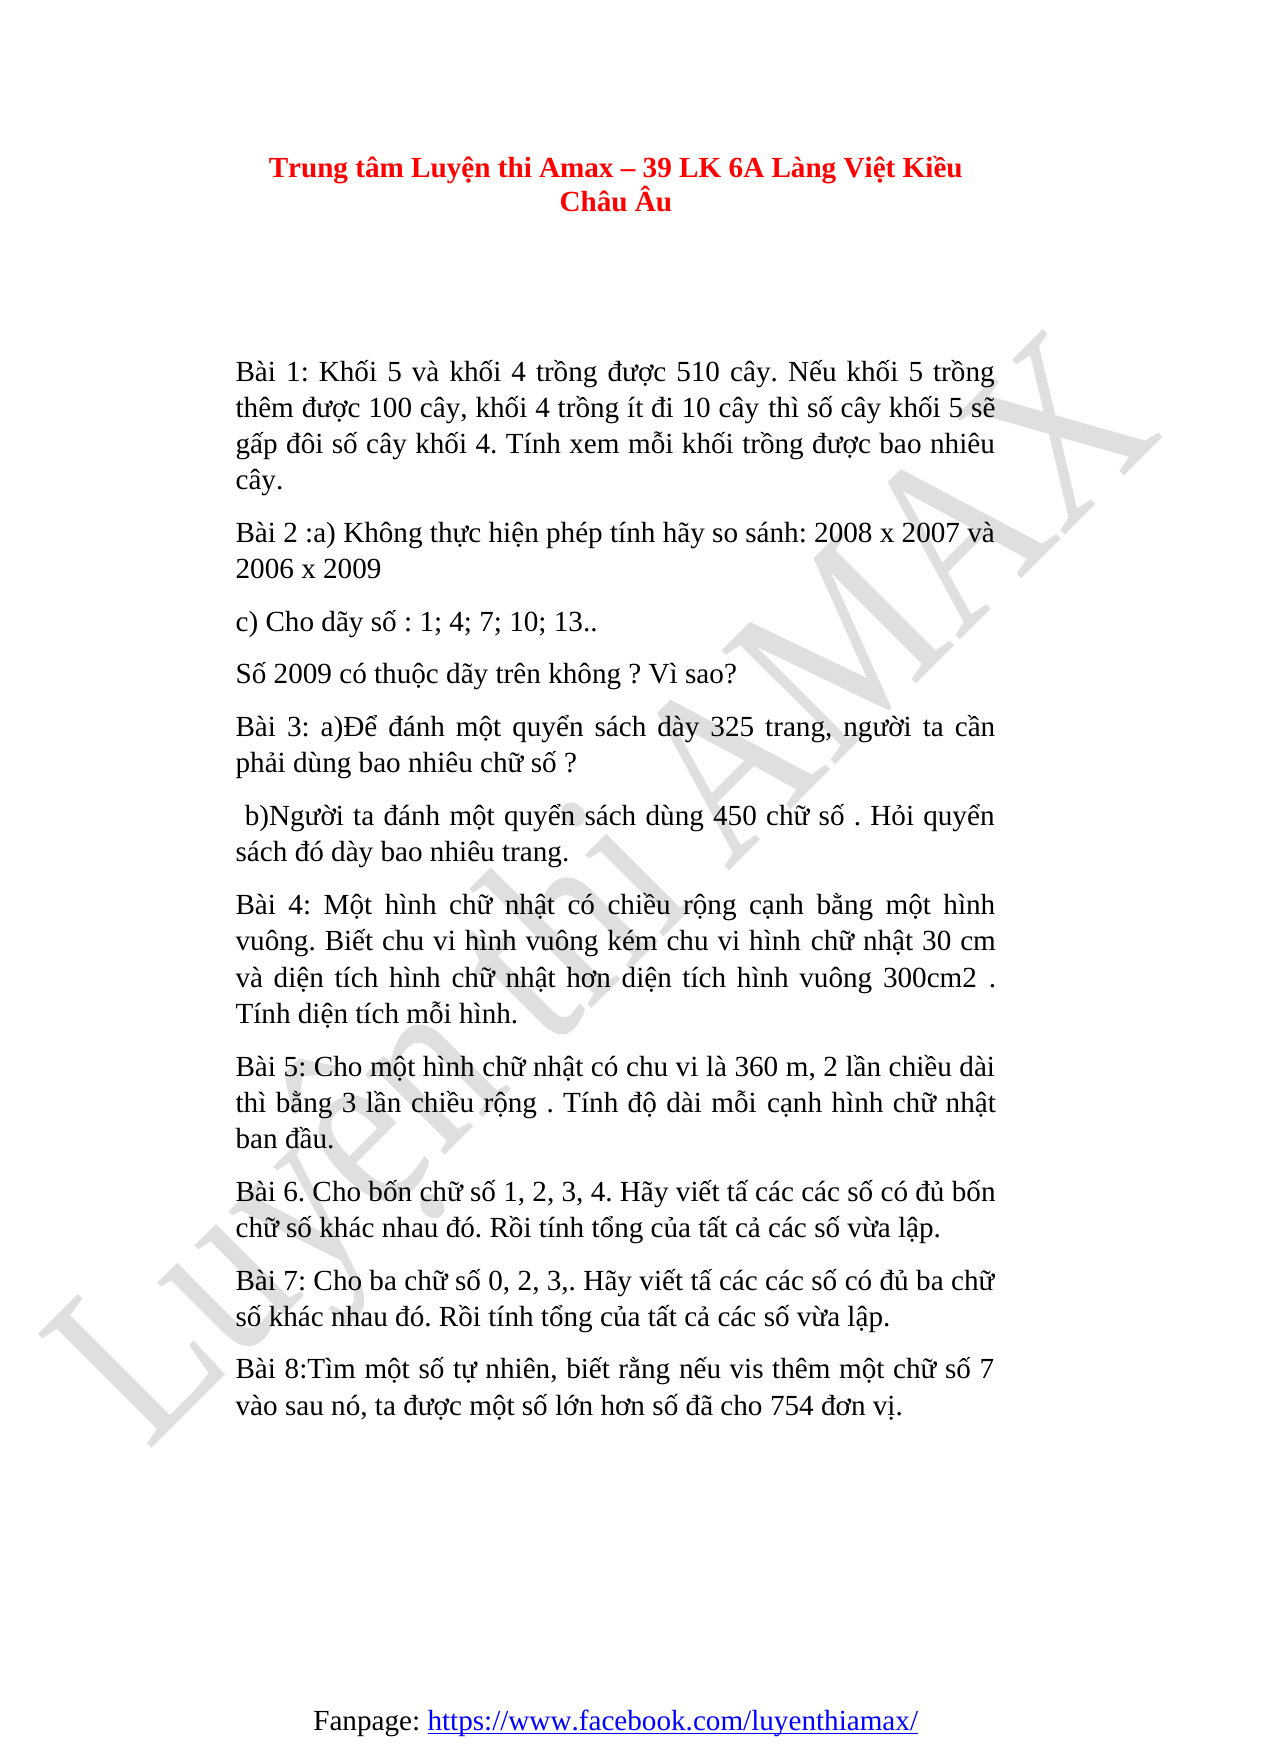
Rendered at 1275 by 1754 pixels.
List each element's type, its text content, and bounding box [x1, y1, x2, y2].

text Bài 4: Một hình chữ nhật có chiều rộng cạnh bằng một hình vuông. Biết chu vi hình vuông kém chu vi hình chữ nhật 30 cm và diện tích hình chữ nhật hơn diện tích hình vuông 300cm2 . Tính diện tích mỗi hình. [235, 887, 996, 1029]
text Số 2009 có thuộc dãy trên không ? Vì sao? [235, 657, 996, 690]
text Bài 7: Cho ba chữ số 0, 2, 3,. Hãy viết tấ các các số có đủ ba chữ số khác nhau đó. Rồi tính tổng của tất cả các số vừa lập. [235, 1263, 996, 1332]
text Bài 1: Khối 5 và khối 4 trồng được 510 cây. Nếu khối 5 trồng thêm được 100 cây, khối 4 trồng ít đi 10 cây thì số cây khối 5 sẽ gấp đôi số cây khối 4. Tính xem mỗi khối trồng được bao nhiêu cây. [235, 354, 996, 496]
text c) Cho dãy số : 1; 4; 7; 10; 13.. [235, 604, 996, 637]
text Bài 2 :a) Không thực hiện phép tính hãy so sánh: 2008 x 2007 và 2006 x 2009 [235, 515, 996, 584]
text Bài 8:Tìm một số tự nhiên, biết rằng nếu vis thêm một chữ số 7 vào sau nó, ta được một số lớn hơn số đã cho 754 đơn vị. [235, 1352, 996, 1421]
text b)Người ta đánh một quyển sách dùng 450 chữ số . Hỏi quyển sách đó dày bao nhiêu trang. [235, 798, 996, 868]
text Bài 3: a)Để đánh một quyển sách dày 325 trang, người ta cần phải dùng bao nhiêu chữ số ? [235, 709, 996, 779]
text Bài 5: Cho một hình chữ nhật có chu vi là 360 m, 2 lần chiều dài thì bằng 3 lần chiều rộng . Tính độ dài mỗi cạnh hình chữ nhật ban đầu. [235, 1049, 996, 1154]
text Bài 6. Cho bốn chữ số 1, 2, 3, 4. Hãy viết tấ các các số có đủ bốn chữ số khác nhau đó. Rồi tính tổng của tất cả các số vừa lập. [235, 1174, 996, 1243]
